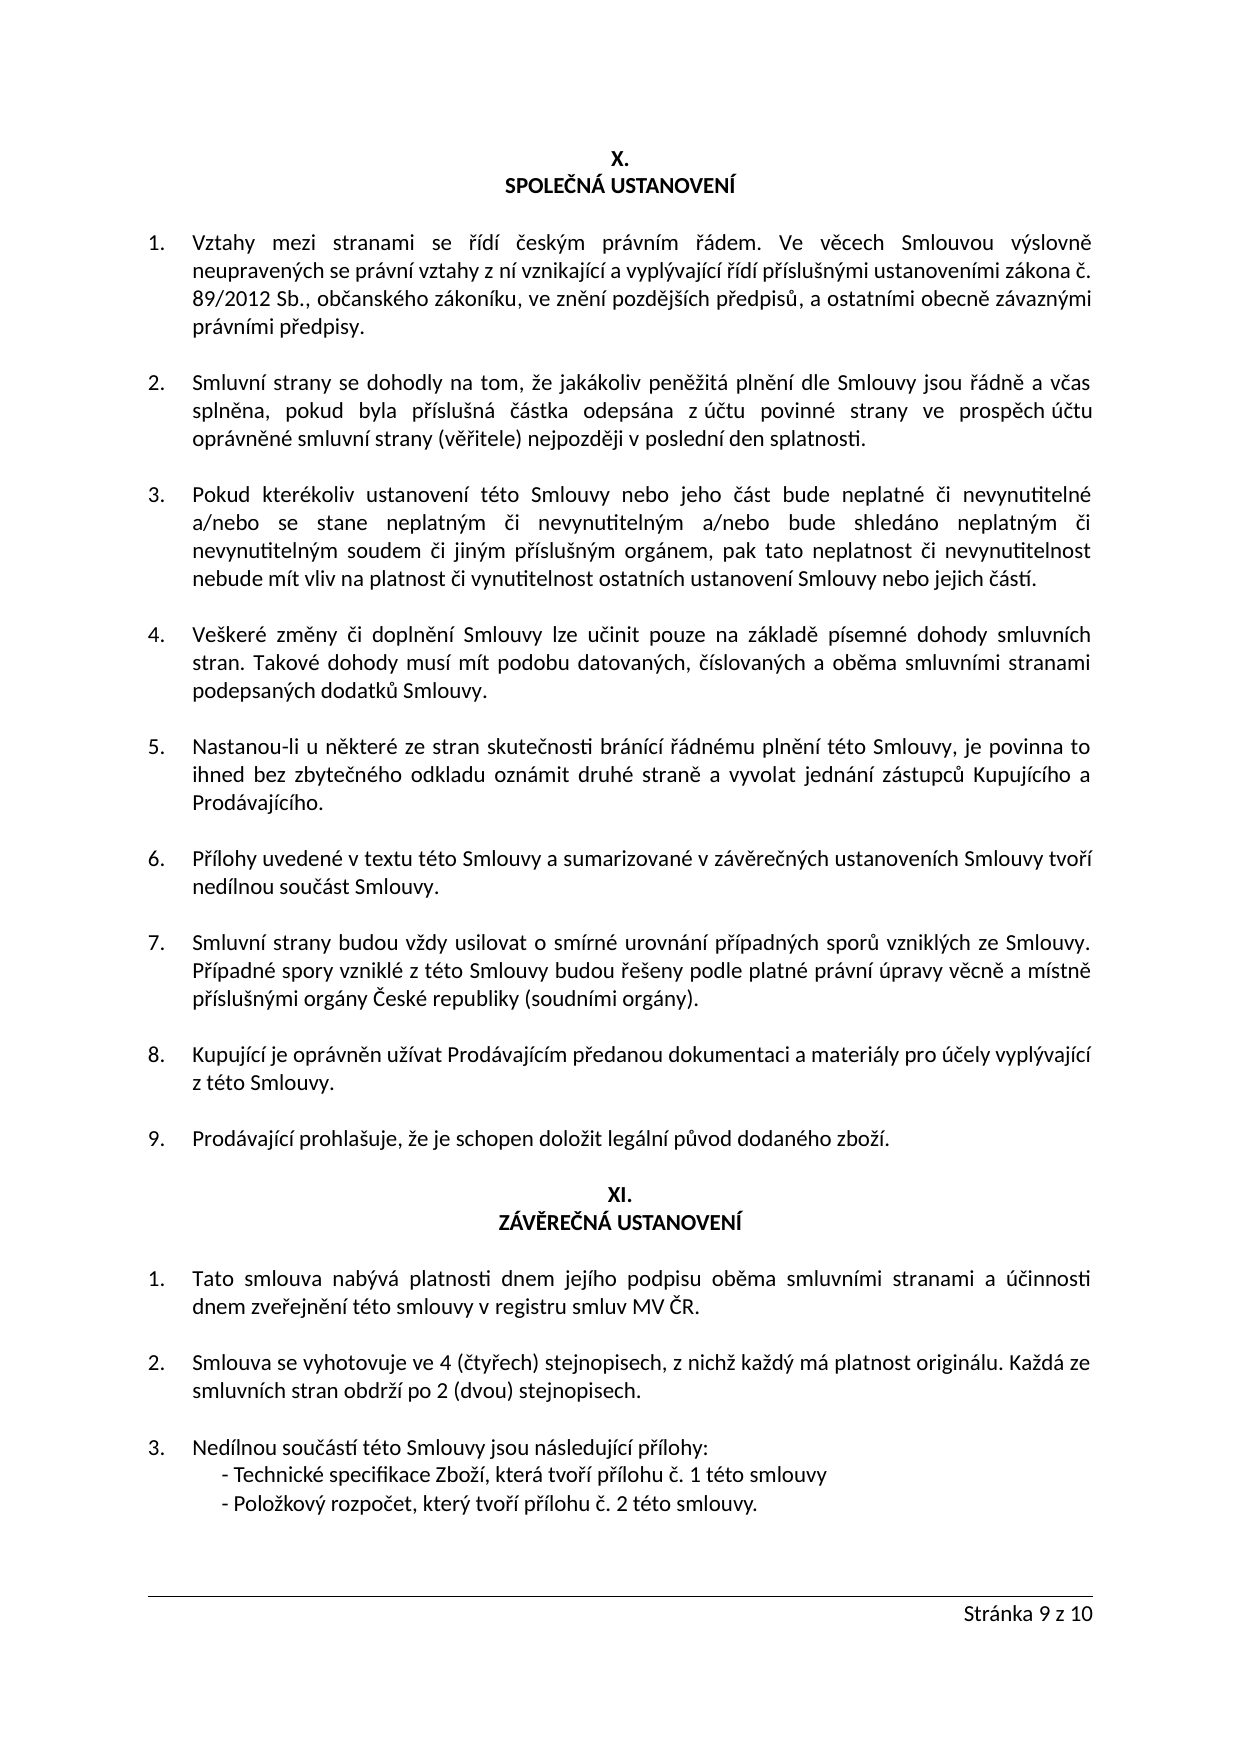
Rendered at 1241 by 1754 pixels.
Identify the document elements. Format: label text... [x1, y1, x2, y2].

text XI. [148, 1180, 1093, 1208]
text - Technické specifikace Zboží, která tvoří přílohu č. 1 této smlouvy [148, 1461, 1093, 1489]
list Kupující je oprávněn užívat Prodávajícím předanou dokumentaci a materiály pro účely vyplývající z této Smlouvy. [148, 1040, 1093, 1096]
list Nedílnou součástí této Smlouvy jsou následující přílohy: [148, 1433, 1093, 1461]
text ZÁVĚREČNÁ USTANOVENÍ [148, 1208, 1093, 1236]
list Veškeré změny či doplnění Smlouvy lze učinit pouze na základě písemné dohody smluvních stran. Takové dohody musí mít podobu datovaných, číslovaných a oběma smluvními stranami podepsaných dodatků Smlouvy. [148, 620, 1093, 704]
list Smlouva se vyhotovuje ve 4 (čtyřech) stejnopisech, z nichž každý má platnost originálu. Každá ze smluvních stran obdrží po 2 (dvou) stejnopisech. [148, 1348, 1093, 1404]
list Prodávající prohlašuje, že je schopen doložit legální původ dodaného zboží. [148, 1124, 1093, 1152]
list Smluvní strany se dohodly na tom, že jakákoliv peněžitá plnění dle Smlouvy jsou řádně a včas splněna, pokud byla příslušná částka odepsána z účtu povinné strany ve prospěch účtu oprávněné smluvní strany (věřitele) nejpozději v poslední den splatnosti. [148, 368, 1093, 452]
text X. [148, 144, 1093, 172]
list Smluvní strany budou vždy usilovat o smírné urovnání případných sporů vzniklých ze Smlouvy. Případné spory vzniklé z této Smlouvy budou řešeny podle platné právní úpravy věcně a místně příslušnými orgány České republiky (soudními orgány). [148, 928, 1093, 1012]
list Pokud kterékoliv ustanovení této Smlouvy nebo jeho část bude neplatné či nevynutitelné a/nebo se stane neplatným či nevynutitelným a/nebo bude shledáno neplatným či nevynutitelným soudem či jiným příslušným orgánem, pak tato neplatnost či nevynutitelnost nebude mít vliv na platnost či vynutitelnost ostatních ustanovení Smlouvy nebo jejich částí. [148, 480, 1093, 592]
text SPOLEČNÁ USTANOVENÍ [148, 172, 1093, 200]
list Přílohy uvedené v textu této Smlouvy a sumarizované v závěrečných ustanoveních Smlouvy tvoří nedílnou součást Smlouvy. [148, 844, 1093, 900]
list Tato smlouva nabývá platnosti dnem jejího podpisu oběma smluvními stranami a účinnosti dnem zveřejnění této smlouvy v registru smluv MV ČR. [148, 1264, 1093, 1321]
list Vztahy mezi stranami se řídí českým právním řádem. Ve věcech Smlouvou výslovně neupravených se právní vztahy z ní vznikající a vyplývající řídí příslušnými ustanoveními zákona č. 89/2012 Sb., občanského zákoníku, ve znění pozdějších předpisů, a ostatními obecně závaznými právními předpisy. [148, 228, 1093, 340]
text - Položkový rozpočet, který tvoří přílohu č. 2 této smlouvy. [148, 1489, 1093, 1517]
list Nastanou-li u některé ze stran skutečnosti bránící řádnému plnění této Smlouvy, je povinna to ihned bez zbytečného odkladu oznámit druhé straně a vyvolat jednání zástupců Kupujícího a Prodávajícího. [148, 732, 1093, 816]
